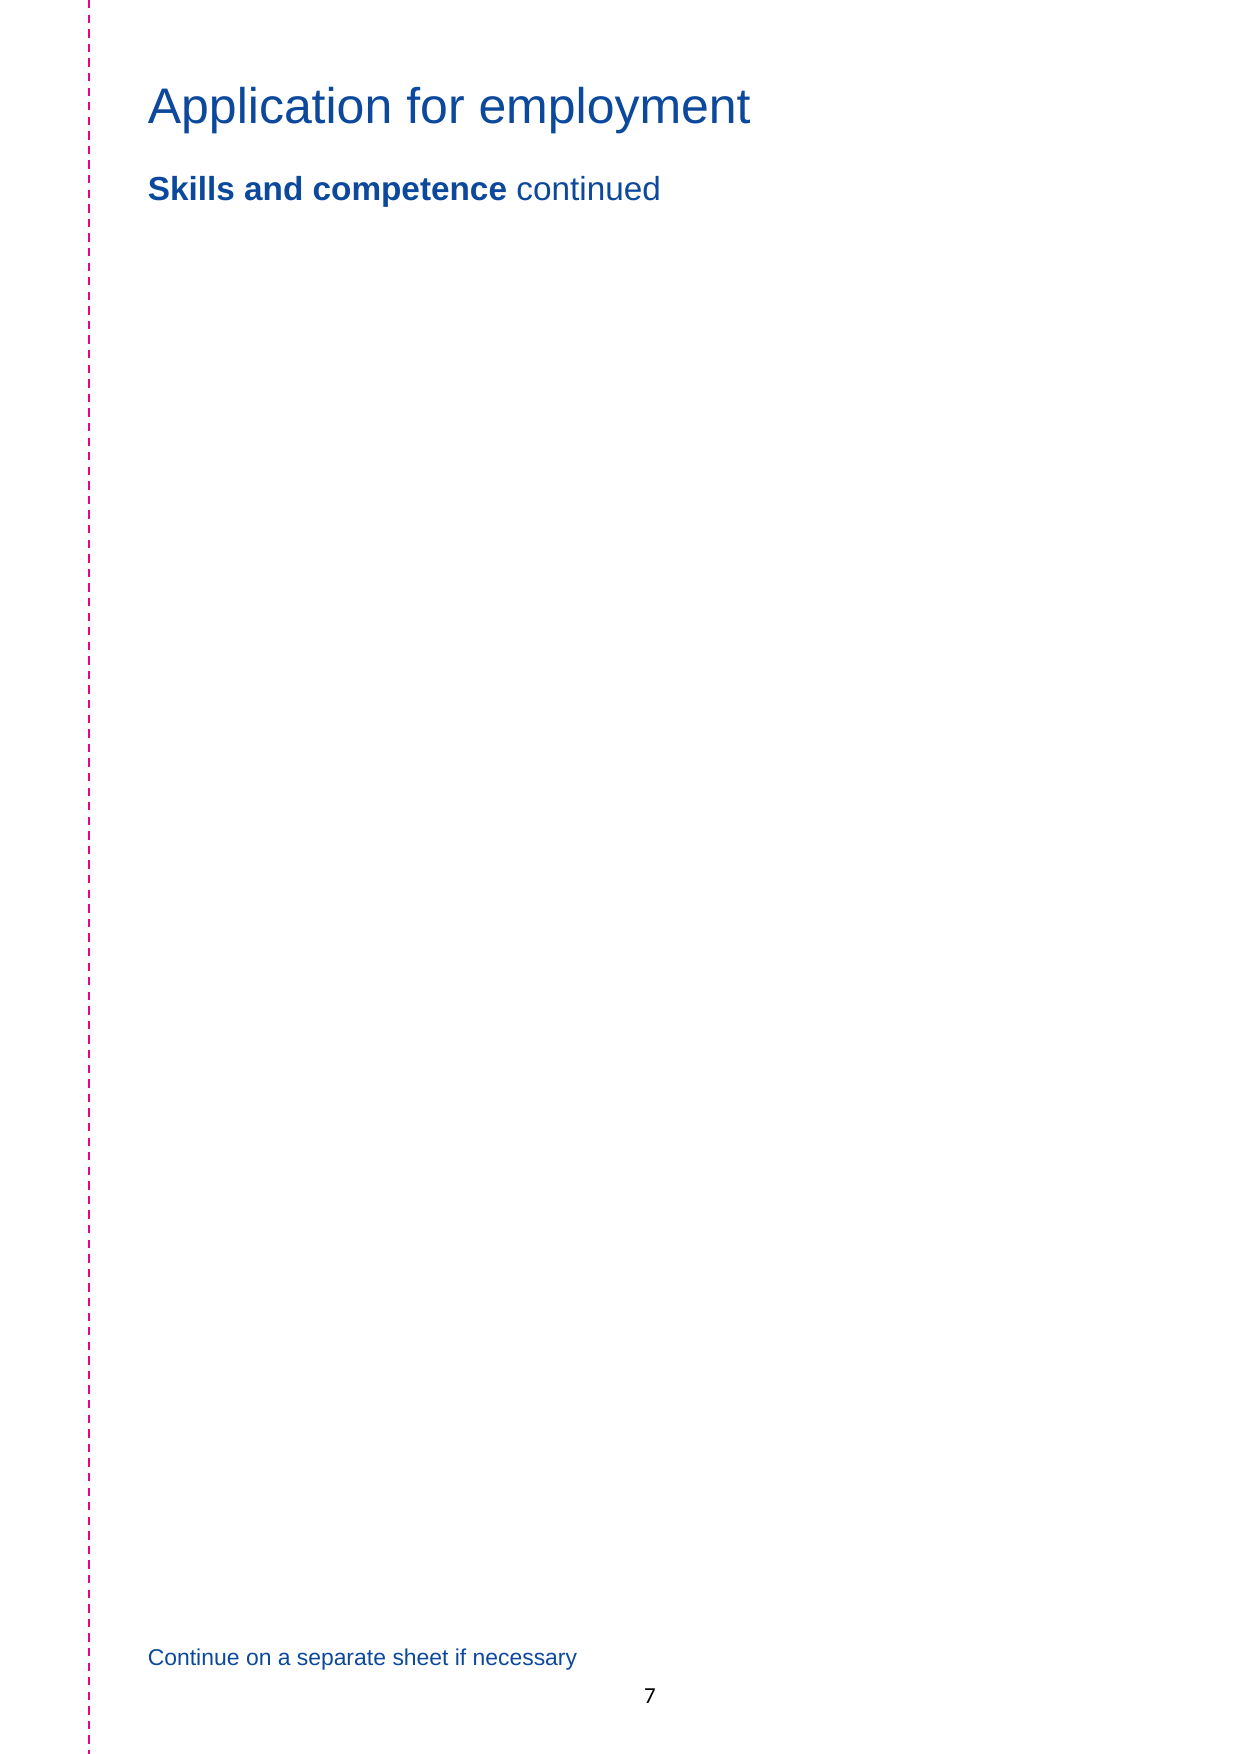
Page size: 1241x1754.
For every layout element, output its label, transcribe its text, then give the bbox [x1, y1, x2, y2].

text Skills and competence continued [148, 169, 1065, 207]
text Continue on a separate sheet if necessary [148, 1644, 1065, 1670]
subtitle Application for employment [148, 77, 1065, 134]
